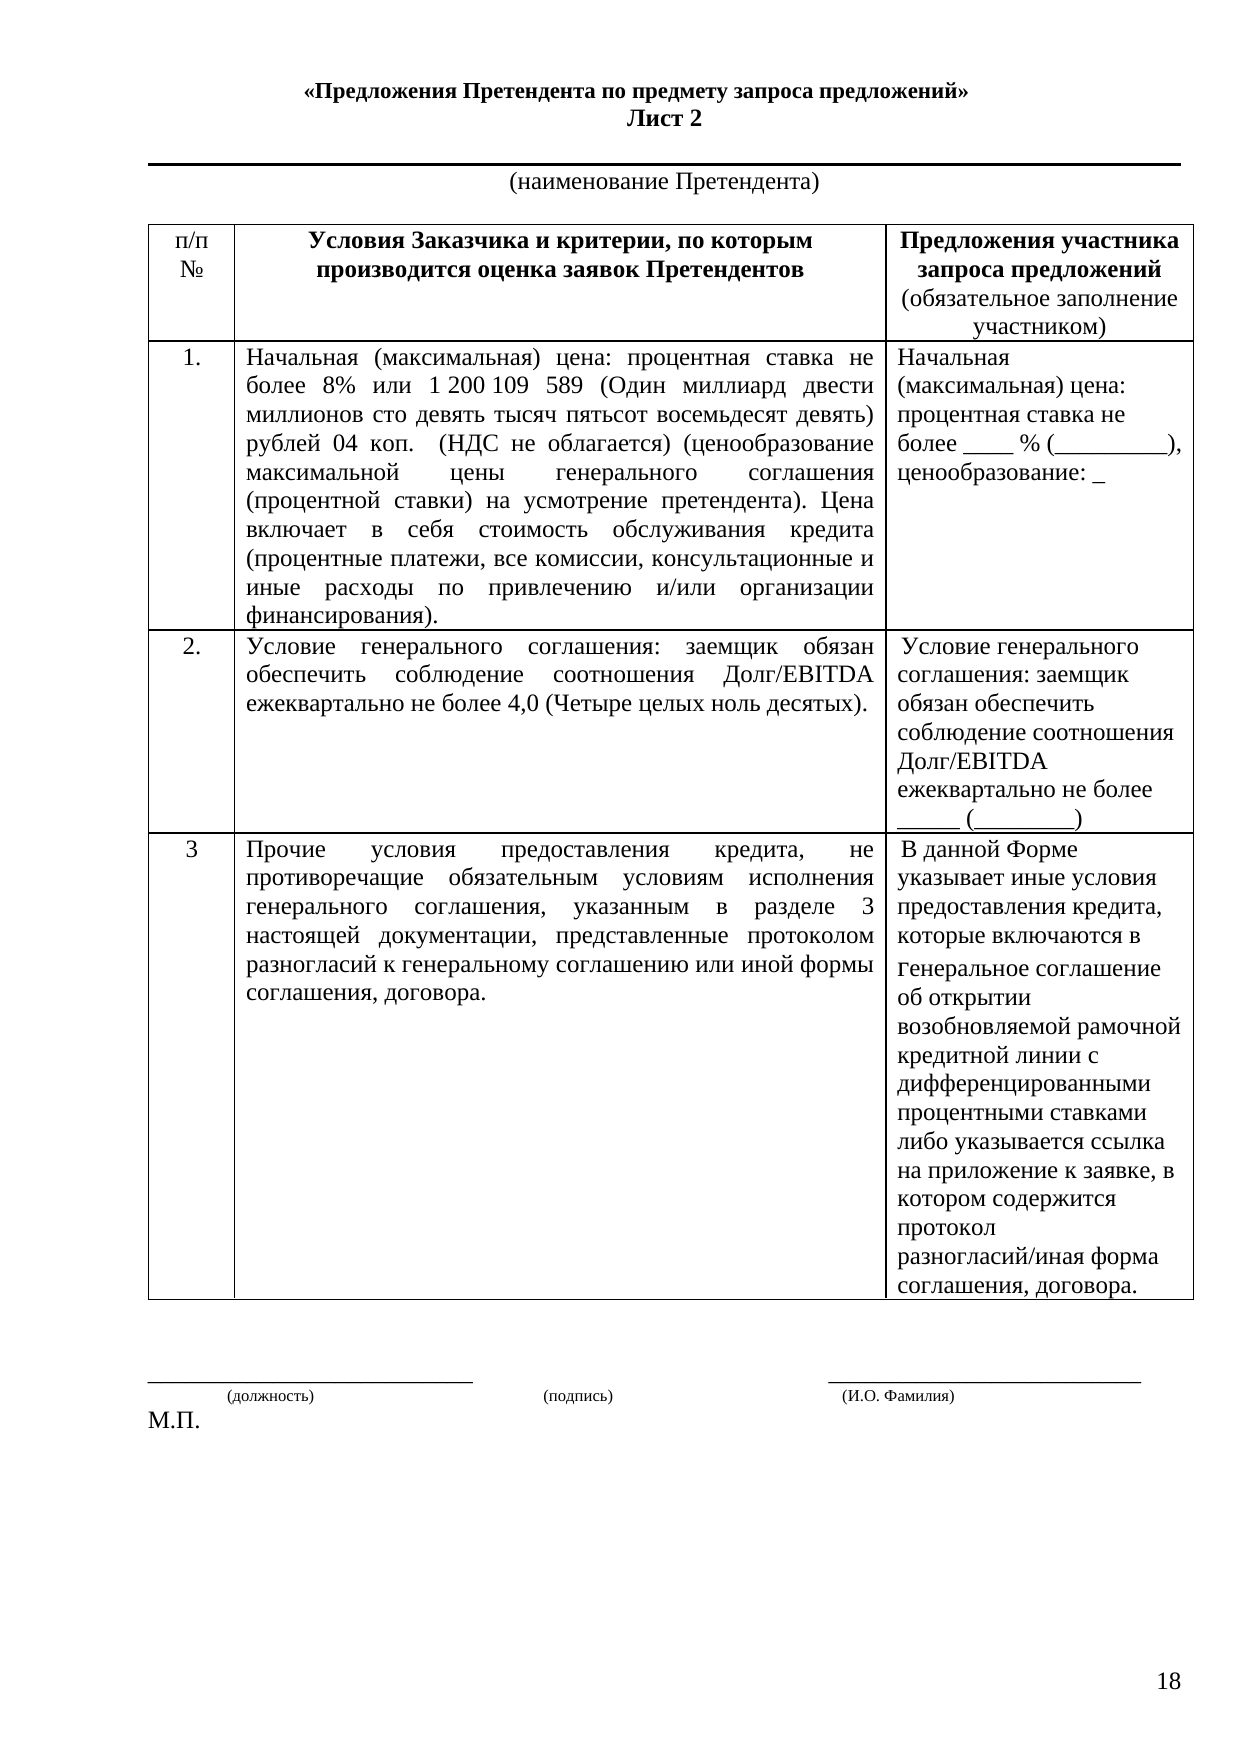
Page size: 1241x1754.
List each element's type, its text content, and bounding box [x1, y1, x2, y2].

table_cell Условие генерального соглашения: заемщик обязан обеспечить соблюдение соотношения Долг/EBITDA ежеквартально не более 4,0 (Четыре целых ноль десятых). [235, 631, 885, 832]
text Лист 2 [148, 103, 1181, 132]
text М.П. [148, 1405, 1181, 1434]
table_cell 2. [149, 631, 234, 832]
text «Предложения Претендента по предмету запроса предложений» [298, 77, 1181, 103]
table_header п/п № [149, 225, 234, 340]
table_cell Условие генерального соглашения: заемщик обязан обеспечить соблюдение соотношения Долг/EBITDA ежеквартально не более _____ (________) [887, 631, 1193, 832]
table_cell 1. [149, 342, 234, 629]
text (должность) (подпись) (И.О. Фамилия) [148, 1386, 1181, 1405]
table_header Условия Заказчика и критерии, по которым производится оценка заявок Претендентов [235, 225, 885, 340]
table_cell Прочие условия предоставления кредита, не противоречащие обязательным условиям исполнения генерального соглашения, указанным в разделе 3 настоящей документации, представленные протоколом разногласий к генеральному соглашению или иной формы соглашения, договора. [235, 834, 885, 1298]
table_cell Начальная (максимальная) цена: процентная ставка не более 8% или 1 200 109 589 (Один миллиард двести миллионов сто девять тысяч пятьсот восемьдесят девять) рублей 04 коп. (НДС не облагается) (ценообразование максимальной цены генерального соглашения (процентной ставки) на усмотрение претендента). Цена включает в себя стоимость обслуживания кредита (процентные платежи, все комиссии, консультационные и иные расходы по привлечению и/или организации финансирования). [235, 342, 885, 629]
table_cell 3 [149, 834, 234, 1298]
text __________________________ _________________________ [148, 1357, 1181, 1386]
text (наименование Претендента) [148, 166, 1181, 195]
table_header Предложения участника запроса предложений (обязательное заполнение участником) [887, 225, 1193, 340]
table_cell Начальная (максимальная) цена: процентная ставка не более ____ % (_________), ценообразование: _ [887, 342, 1193, 629]
table_cell В данной Форме указывает иные условия предоставления кредита, которые включаются в генеральное соглашение об открытии возобновляемой рамочной кредитной линии с дифференцированными процентными ставками либо указывается ссылка на приложение к заявке, в котором содержится протокол разногласий/иная форма соглашения, договора. [887, 834, 1193, 1298]
